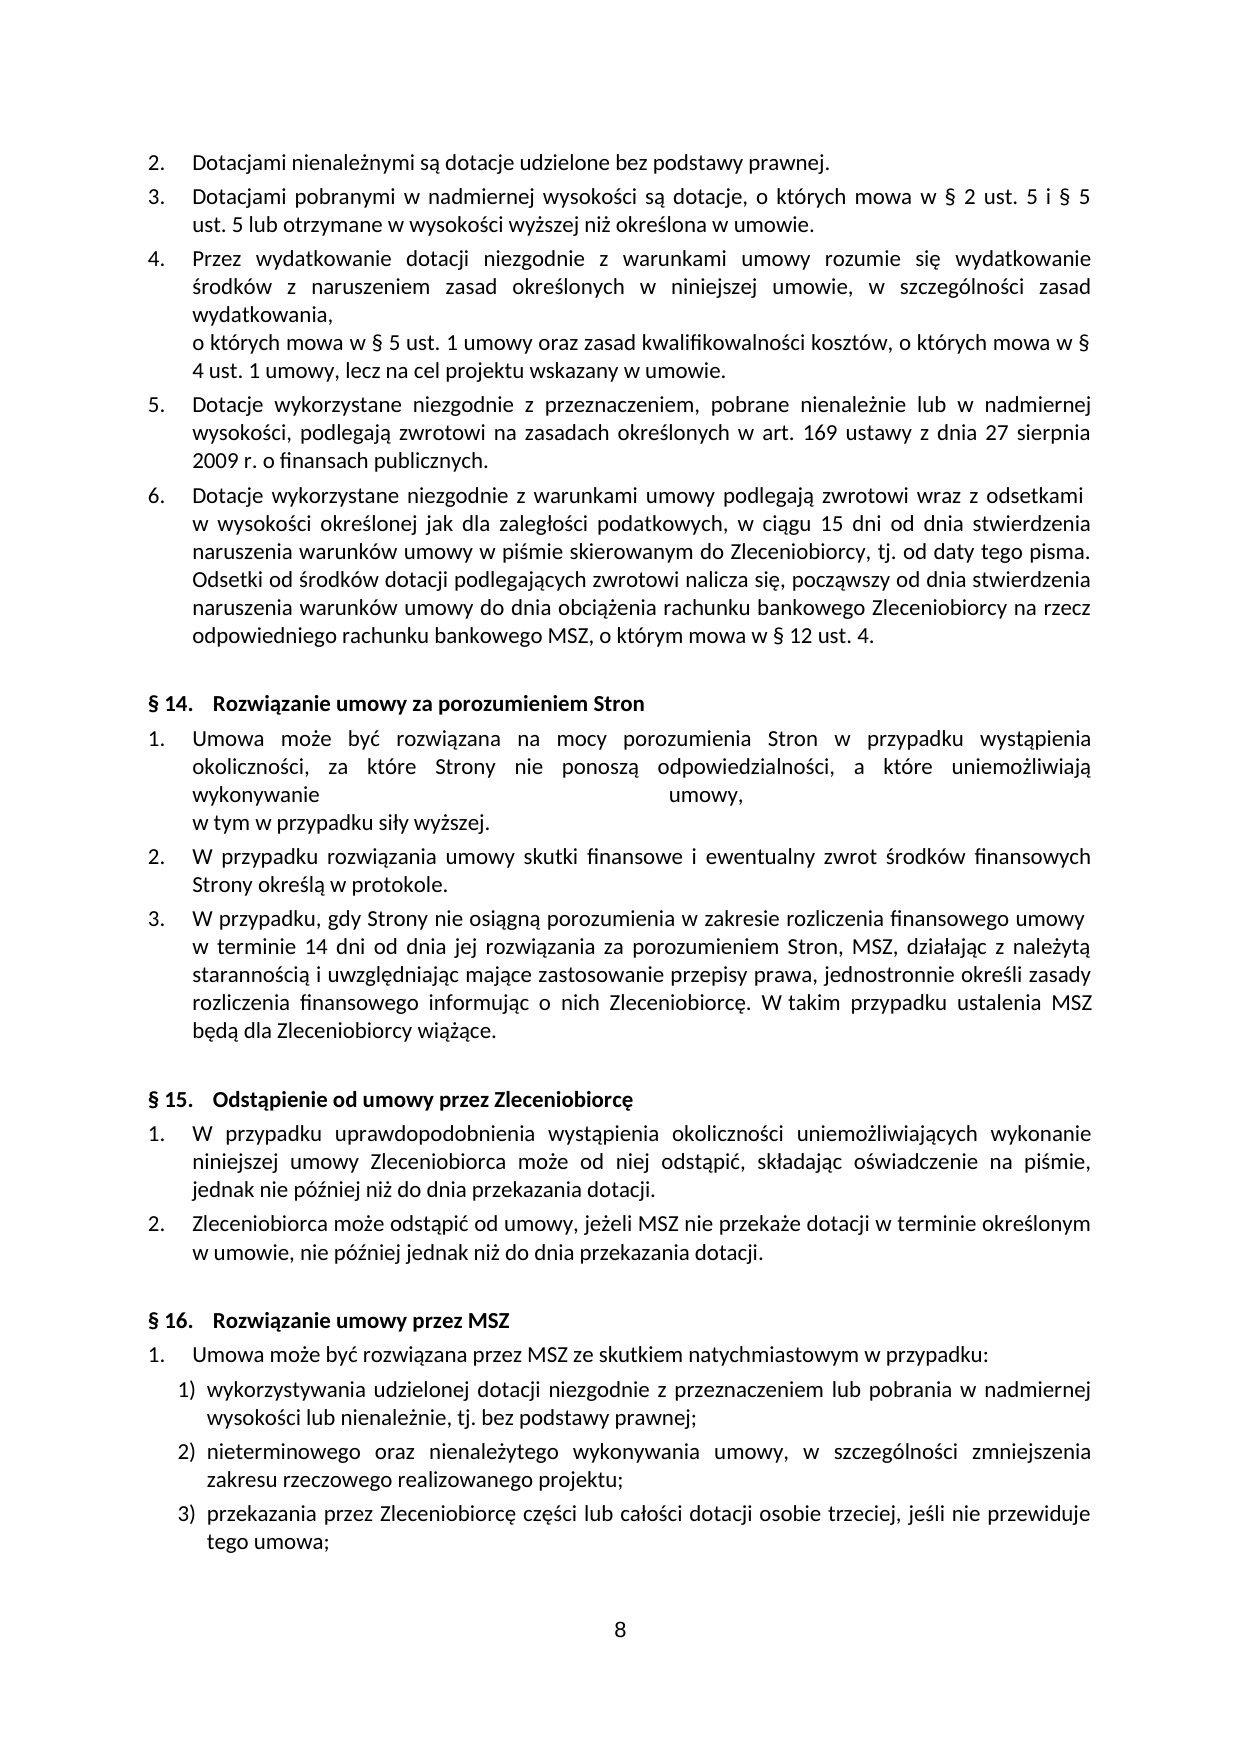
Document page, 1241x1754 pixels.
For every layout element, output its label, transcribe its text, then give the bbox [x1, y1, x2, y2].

text Przez wydatkowanie dotacji niezgodnie z warunkami umowy rozumie się wydatkowanie środków z naruszeniem zasad określonych w niniejszej umowie, w szczególności zasad wydatkowania, o których mowa w § 5 ust. 1 umowy oraz zasad kwalifikowalności kosztów, o których mowa w § 4 ust. 1 umowy, lecz na cel projektu wskazany w umowie. [148, 244, 1093, 384]
text Dotacje wykorzystane niezgodnie z przeznaczeniem, pobrane nienależnie lub w nadmiernej wysokości, podlegają zwrotowi na zasadach określonych w art. 169 ustawy z dnia 27 sierpnia 2009 r. o finansach publicznych. [148, 391, 1093, 474]
text Dotacjami pobranymi w nadmiernej wysokości są dotacje, o których mowa w § 2 ust. 5 i § 5 ust. 5 lub otrzymane w wysokości wyższej niż określona w umowie. [148, 182, 1093, 238]
text nieterminowego oraz nienależytego wykonywania umowy, w szczególności zmniejszenia zakresu rzeczowego realizowanego projektu; [177, 1437, 1093, 1493]
text Dotacjami nienależnymi są dotacje udzielone bez podstawy prawnej. [148, 148, 1093, 176]
text Rozwiązanie umowy za porozumieniem Stron [148, 689, 1093, 717]
text W przypadku rozwiązania umowy skutki finansowe i ewentualny zwrot środków finansowych Strony określą w protokole. [148, 842, 1093, 898]
text przekazania przez Zleceniobiorcę części lub całości dotacji osobie trzeciej, jeśli nie przewiduje tego umowa; [177, 1499, 1093, 1555]
text wykorzystywania udzielonej dotacji niezgodnie z przeznaczeniem lub pobrania w nadmiernej wysokości lub nienależnie, tj. bez podstawy prawnej; [177, 1375, 1093, 1431]
text Zleceniobiorca może odstąpić od umowy, jeżeli MSZ nie przekaże dotacji w terminie określonym w umowie, nie później jednak niż do dnia przekazania dotacji. [148, 1209, 1093, 1266]
text Umowa może być rozwiązana na mocy porozumienia Stron w przypadku wystąpienia okoliczności, za które Strony nie ponoszą odpowiedzialności, a które uniemożliwiają wykonywanie umowy, w tym w przypadku siły wyższej. [148, 724, 1093, 836]
text Dotacje wykorzystane niezgodnie z warunkami umowy podlegają zwrotowi wraz z odsetkami w wysokości określonej jak dla zaległości podatkowych, w ciągu 15 dni od dnia stwierdzenia naruszenia warunków umowy w piśmie skierowanym do Zleceniobiorcy, tj. od daty tego pisma. Odsetki od środków dotacji podlegających zwrotowi nalicza się, począwszy od dnia stwierdzenia naruszenia warunków umowy do dnia obciążenia rachunku bankowego Zleceniobiorcy na rzecz odpowiedniego rachunku bankowego MSZ, o którym mowa w § 12 ust. 4. [148, 481, 1093, 649]
text Odstąpienie od umowy przez Zleceniobiorcę [148, 1085, 1093, 1113]
text Umowa może być rozwiązana przez MSZ ze skutkiem natychmiastowym w przypadku: [148, 1340, 1093, 1368]
text W przypadku uprawdopodobnienia wystąpienia okoliczności uniemożliwiających wykonanie niniejszej umowy Zleceniobiorca może od niej odstąpić, składając oświadczenie na piśmie, jednak nie później niż do dnia przekazania dotacji. [148, 1119, 1093, 1203]
text W przypadku, gdy Strony nie osiągną porozumienia w zakresie rozliczenia finansowego umowy w terminie 14 dni od dnia jej rozwiązania za porozumieniem Stron, MSZ, działając z należytą starannością i uwzględniając mające zastosowanie przepisy prawa, jednostronnie określi zasady rozliczenia finansowego informując o nich Zleceniobiorcę. W takim przypadku ustalenia MSZ będą dla Zleceniobiorcy wiążące. [148, 904, 1093, 1044]
text Rozwiązanie umowy przez MSZ [148, 1306, 1093, 1334]
